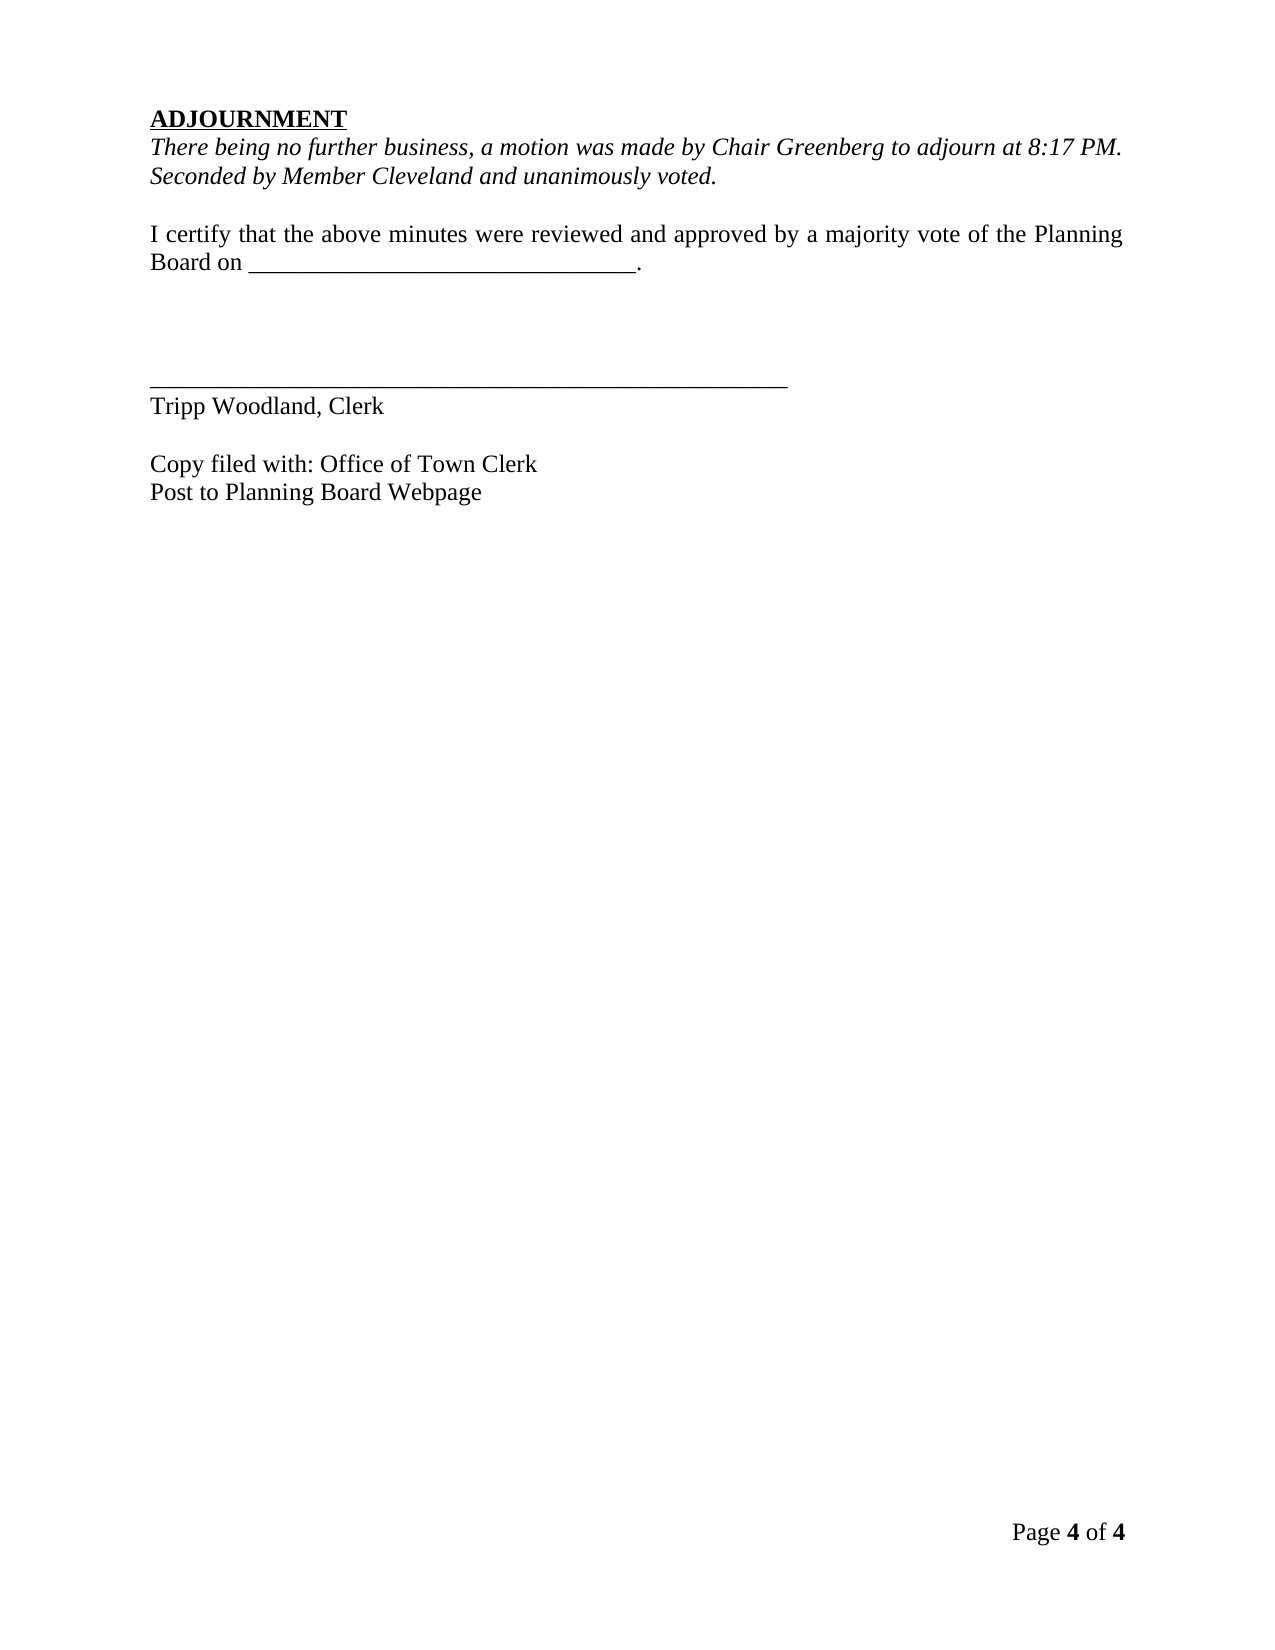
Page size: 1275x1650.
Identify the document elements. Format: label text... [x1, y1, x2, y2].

text Tripp Woodland, Clerk [150, 391, 1125, 420]
text ___________________________________________________ [150, 362, 1125, 391]
text ADJOURNMENT [150, 104, 1125, 132]
text I certify that the above minutes were reviewed and approved by a majority vote of the Planning Board on _______________________________. [150, 219, 1125, 276]
text Post to Planning Board Webpage [150, 477, 1125, 506]
text Copy filed with: Office of Town Clerk [150, 449, 1125, 477]
text There being no further business, a motion was made by Chair Greenberg to adjourn at 8:17 PM. Seconded by Member Cleveland and unanimously voted. [150, 132, 1125, 190]
